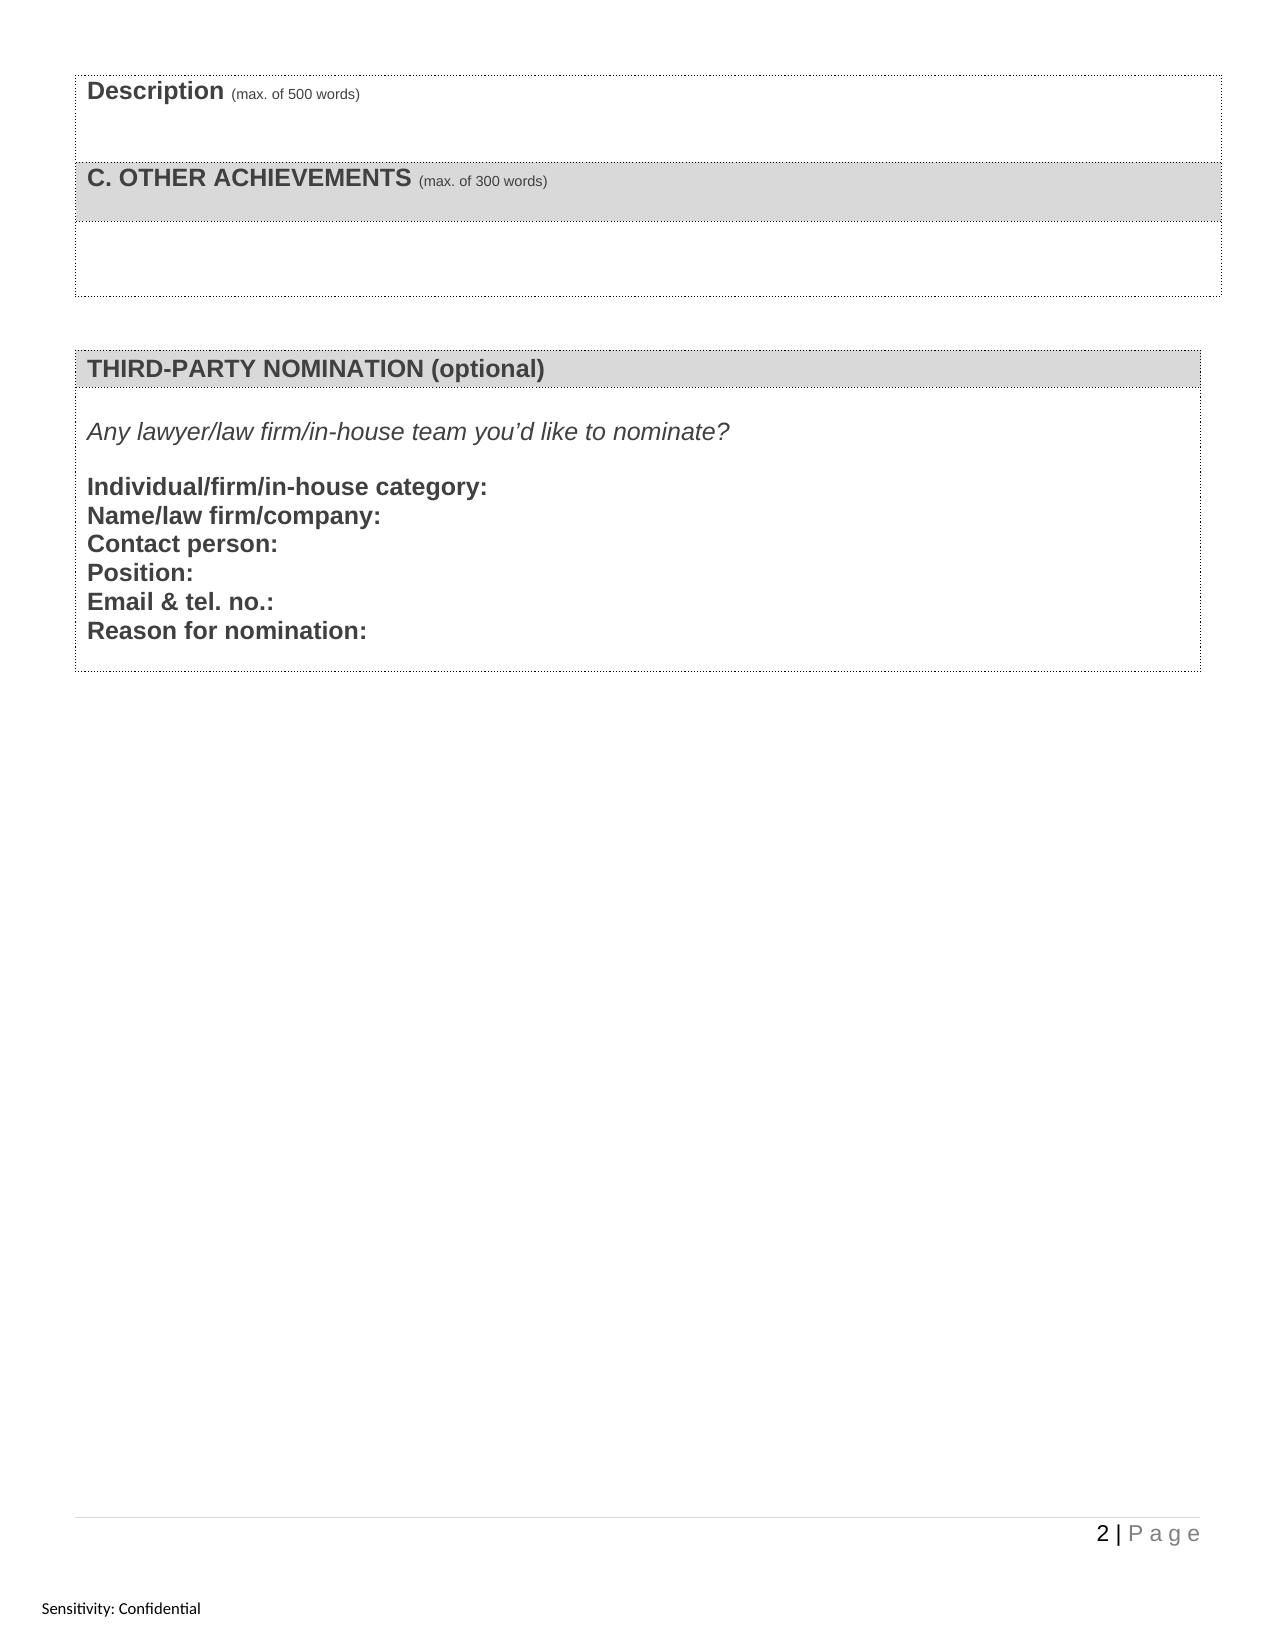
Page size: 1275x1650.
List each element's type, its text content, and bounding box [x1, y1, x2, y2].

table_cell C. OTHER ACHIEVEMENTS (max. of 300 words) [76, 162, 1221, 221]
table_header THIRD-PARTY NOMINATION (optional) [76, 350, 1201, 387]
table_cell [76, 221, 1221, 296]
table_cell Any lawyer/law firm/in-house team you’d like to nominate? Individual/firm/in-house category: Name/law firm/company: Contact person: Position: Email & tel. no.: Reason for nomination: [76, 387, 1201, 671]
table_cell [76, 75, 1221, 162]
